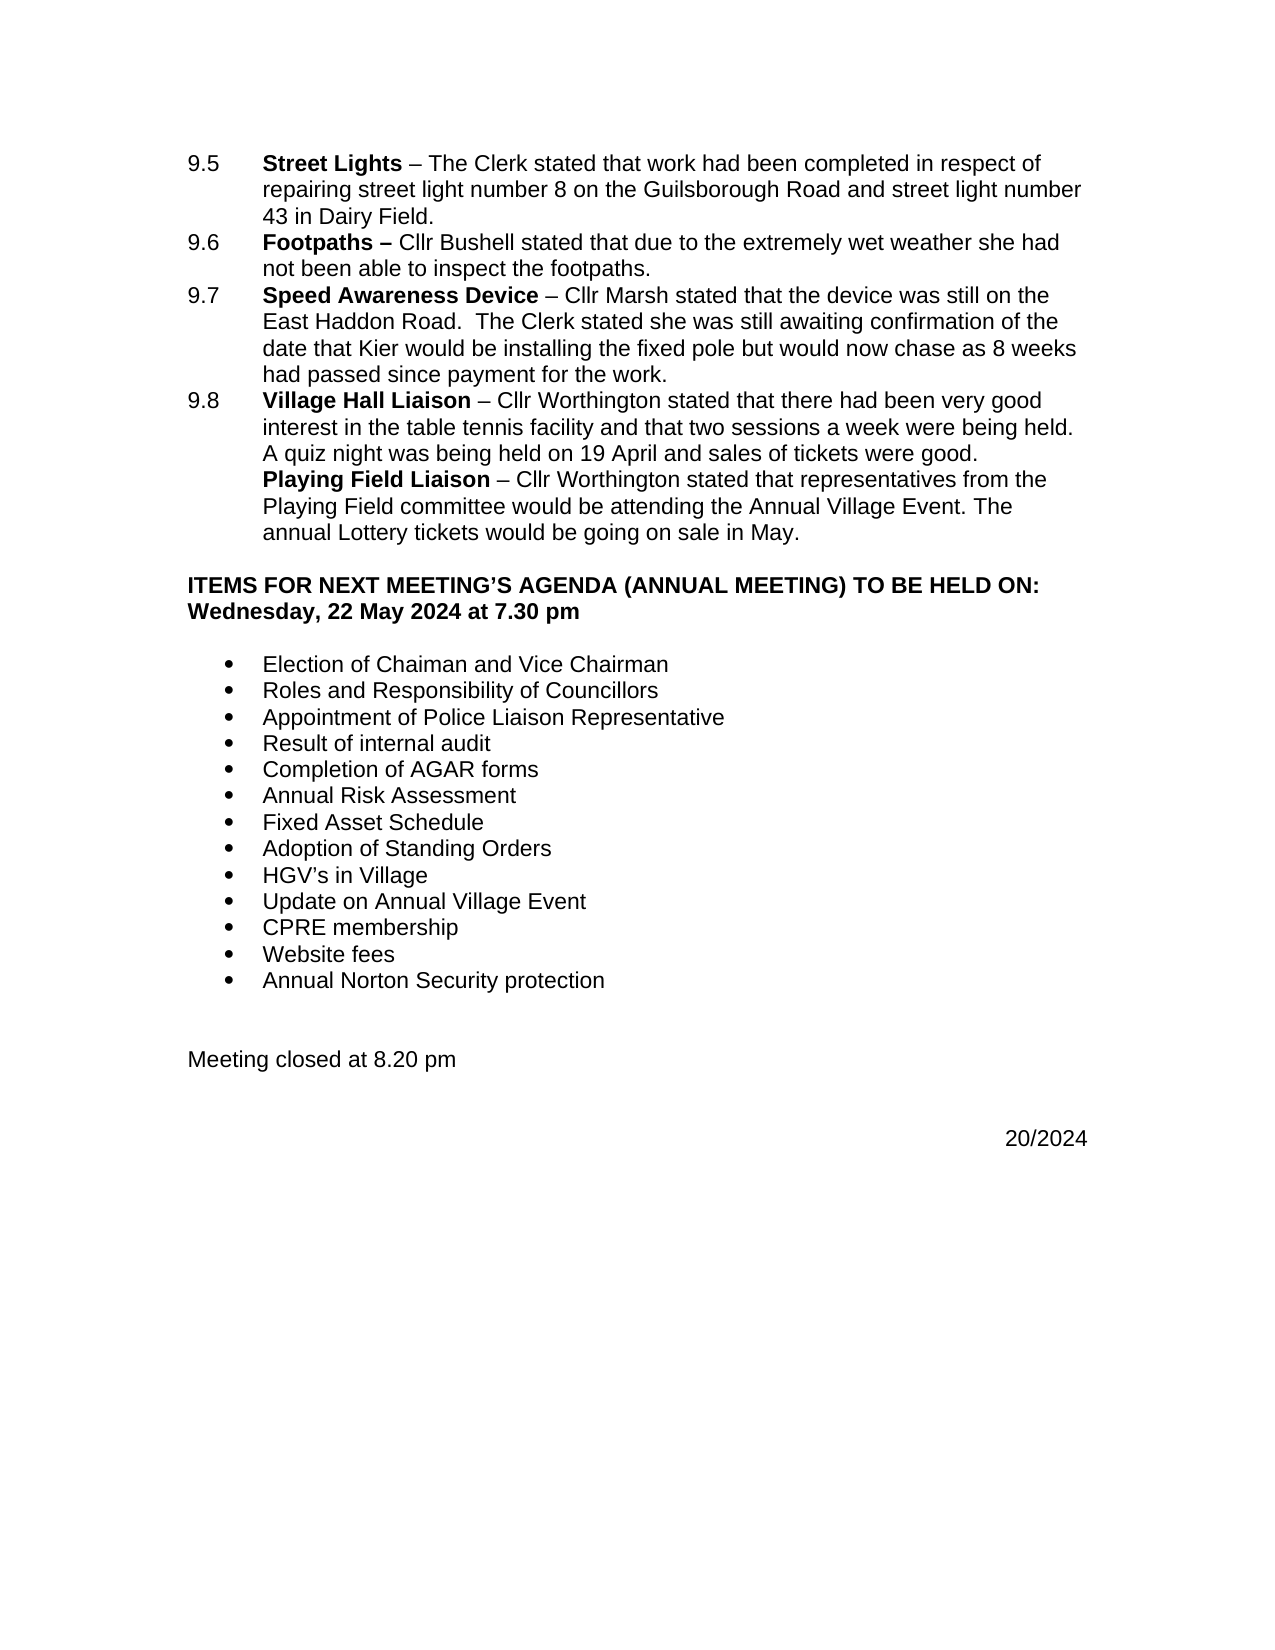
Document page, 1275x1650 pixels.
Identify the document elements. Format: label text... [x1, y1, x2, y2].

list Annual Norton Security protection [225, 967, 1087, 993]
list Adoption of Standing Orders [225, 835, 1087, 862]
list Fixed Asset Schedule [225, 809, 1087, 835]
list Roles and Responsibility of Councillors [225, 677, 1087, 703]
text 9.6 Footpaths – Cllr Bushell stated that due to the extremely wet weather she had not been able to inspect the footpaths. [187, 229, 1087, 282]
text Meeting closed at 8.20 pm [187, 1046, 1087, 1072]
list Annual Risk Assessment [225, 782, 1087, 809]
text Playing Field Liaison – Cllr Worthington stated that representatives from the Playing Field committee would be attending the Annual Village Event. The annual Lottery tickets would be going on sale in May. [187, 466, 1087, 545]
list CPRE membership [225, 914, 1087, 941]
text Wednesday, 22 May 2024 at 7.30 pm [187, 598, 1087, 624]
text ITEMS FOR NEXT MEETING’S AGENDA (ANNUAL MEETING) TO BE HELD ON: [187, 572, 1087, 598]
list Website fees [225, 941, 1087, 967]
list Appointment of Police Liaison Representative [225, 703, 1087, 730]
list Result of internal audit [225, 730, 1087, 756]
text 9.5 Street Lights – The Clerk stated that work had been completed in respect of repairing street light number 8 on the Guilsborough Road and street light number 43 in Dairy Field. [187, 150, 1087, 229]
list Update on Annual Village Event [225, 888, 1087, 914]
list Election of Chaiman and Vice Chairman [225, 651, 1087, 677]
text 9.8 Village Hall Liaison – Cllr Worthington stated that there had been very good interest in the table tennis facility and that two sessions a week were being held. A quiz night was being held on 19 April and sales of tickets were good. [187, 387, 1087, 466]
text 9.7 Speed Awareness Device – Cllr Marsh stated that the device was still on the East Haddon Road. The Clerk stated she was still awaiting confirmation of the date that Kier would be installing the fixed pole but would now chase as 8 weeks had passed since payment for the work. [187, 282, 1087, 387]
text 20/2024 [187, 1125, 1087, 1151]
list Completion of AGAR forms [225, 756, 1087, 782]
list HGV’s in Village [225, 862, 1087, 888]
